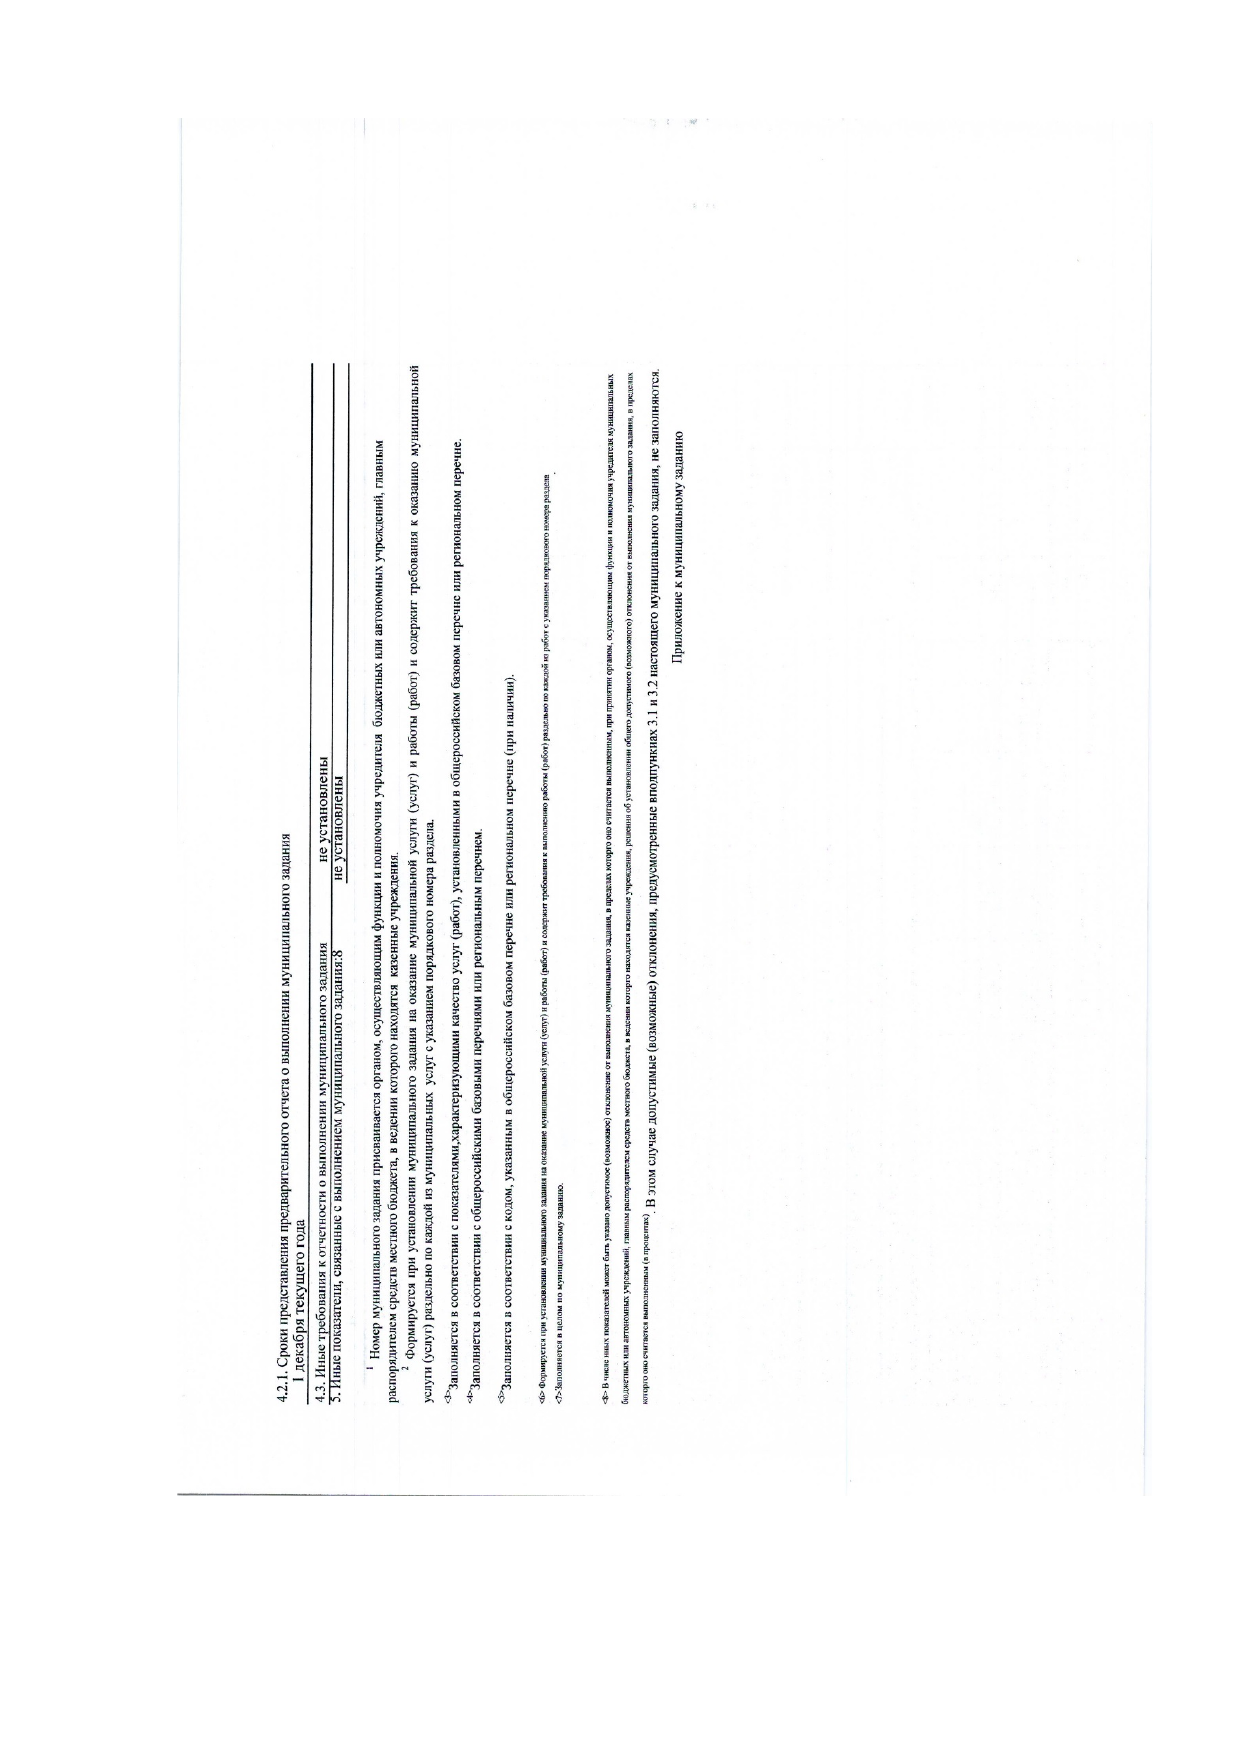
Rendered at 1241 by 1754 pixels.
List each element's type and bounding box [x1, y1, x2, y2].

picture [177, 118, 1153, 1496]
